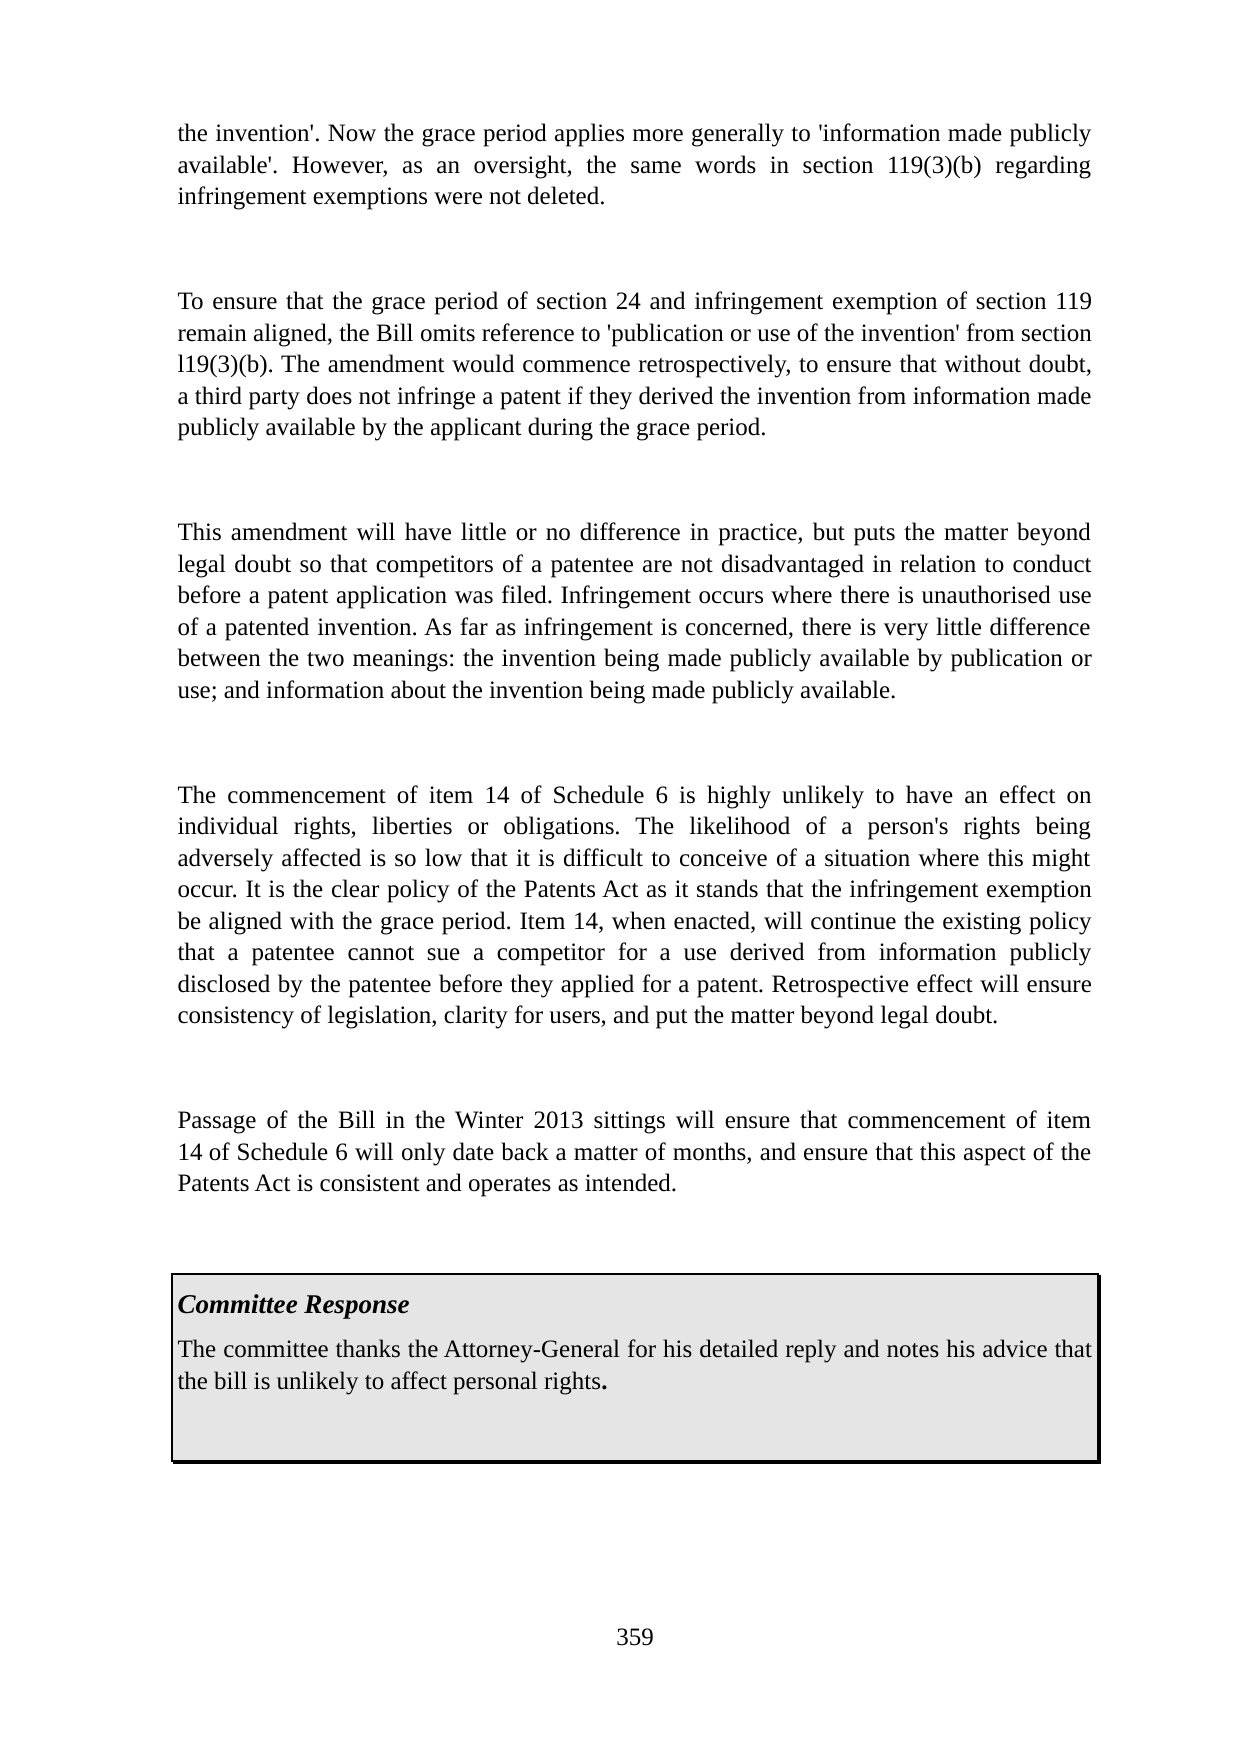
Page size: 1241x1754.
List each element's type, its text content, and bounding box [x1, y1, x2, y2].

text To ensure that the grace period of section 24 and infringement exemption of section 119 remain aligned, the Bill omits reference to 'publication or use of the invention' from section l19(3)(b). The amendment would commence retrospectively, to ensure that without doubt, a third party does not infringe a patent if they derived the invention from information made publicly available by the applicant during the grace period. [177, 286, 1092, 441]
text The commencement of item 14 of Schedule 6 is highly unlikely to have an effect on individual rights, liberties or obligations. The likelihood of a person's rights being adversely affected is so low that it is difficult to conceive of a situation where this might occur. It is the clear policy of the Patents Act as it stands that the infringement exemption be aligned with the grace period. Item 14, when enacted, will continue the existing policy that a patentee cannot sue a competitor for a use derived from information publicly disclosed by the patentee before they applied for a patent. Retrospective effect will ensure consistency of legislation, clarity for users, and put the matter beyond legal doubt. [177, 780, 1092, 1029]
text This amendment will have little or no difference in practice, but puts the matter beyond legal doubt so that competitors of a patentee are not disadvantaged in relation to conduct before a patent application was filed. Infringement occurs where there is unauthorised use of a patented invention. As far as infringement is concerned, there is very little difference between the two meanings: the invention being made publicly available by publication or use; and information about the invention being made publicly available. [177, 517, 1092, 704]
text Passage of the Bill in the Winter 2013 sittings will ensure that commencement of item 14 of Schedule 6 will only date back a matter of months, and ensure that this aspect of the Patents Act is consistent and operates as intended. [177, 1105, 1092, 1197]
text Committee Response [173, 1275, 1097, 1319]
text The committee thanks the Attorney-General for his detailed reply and notes his advice that the bill is unlikely to affect personal rights. [173, 1320, 1097, 1395]
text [177, 118, 1092, 210]
